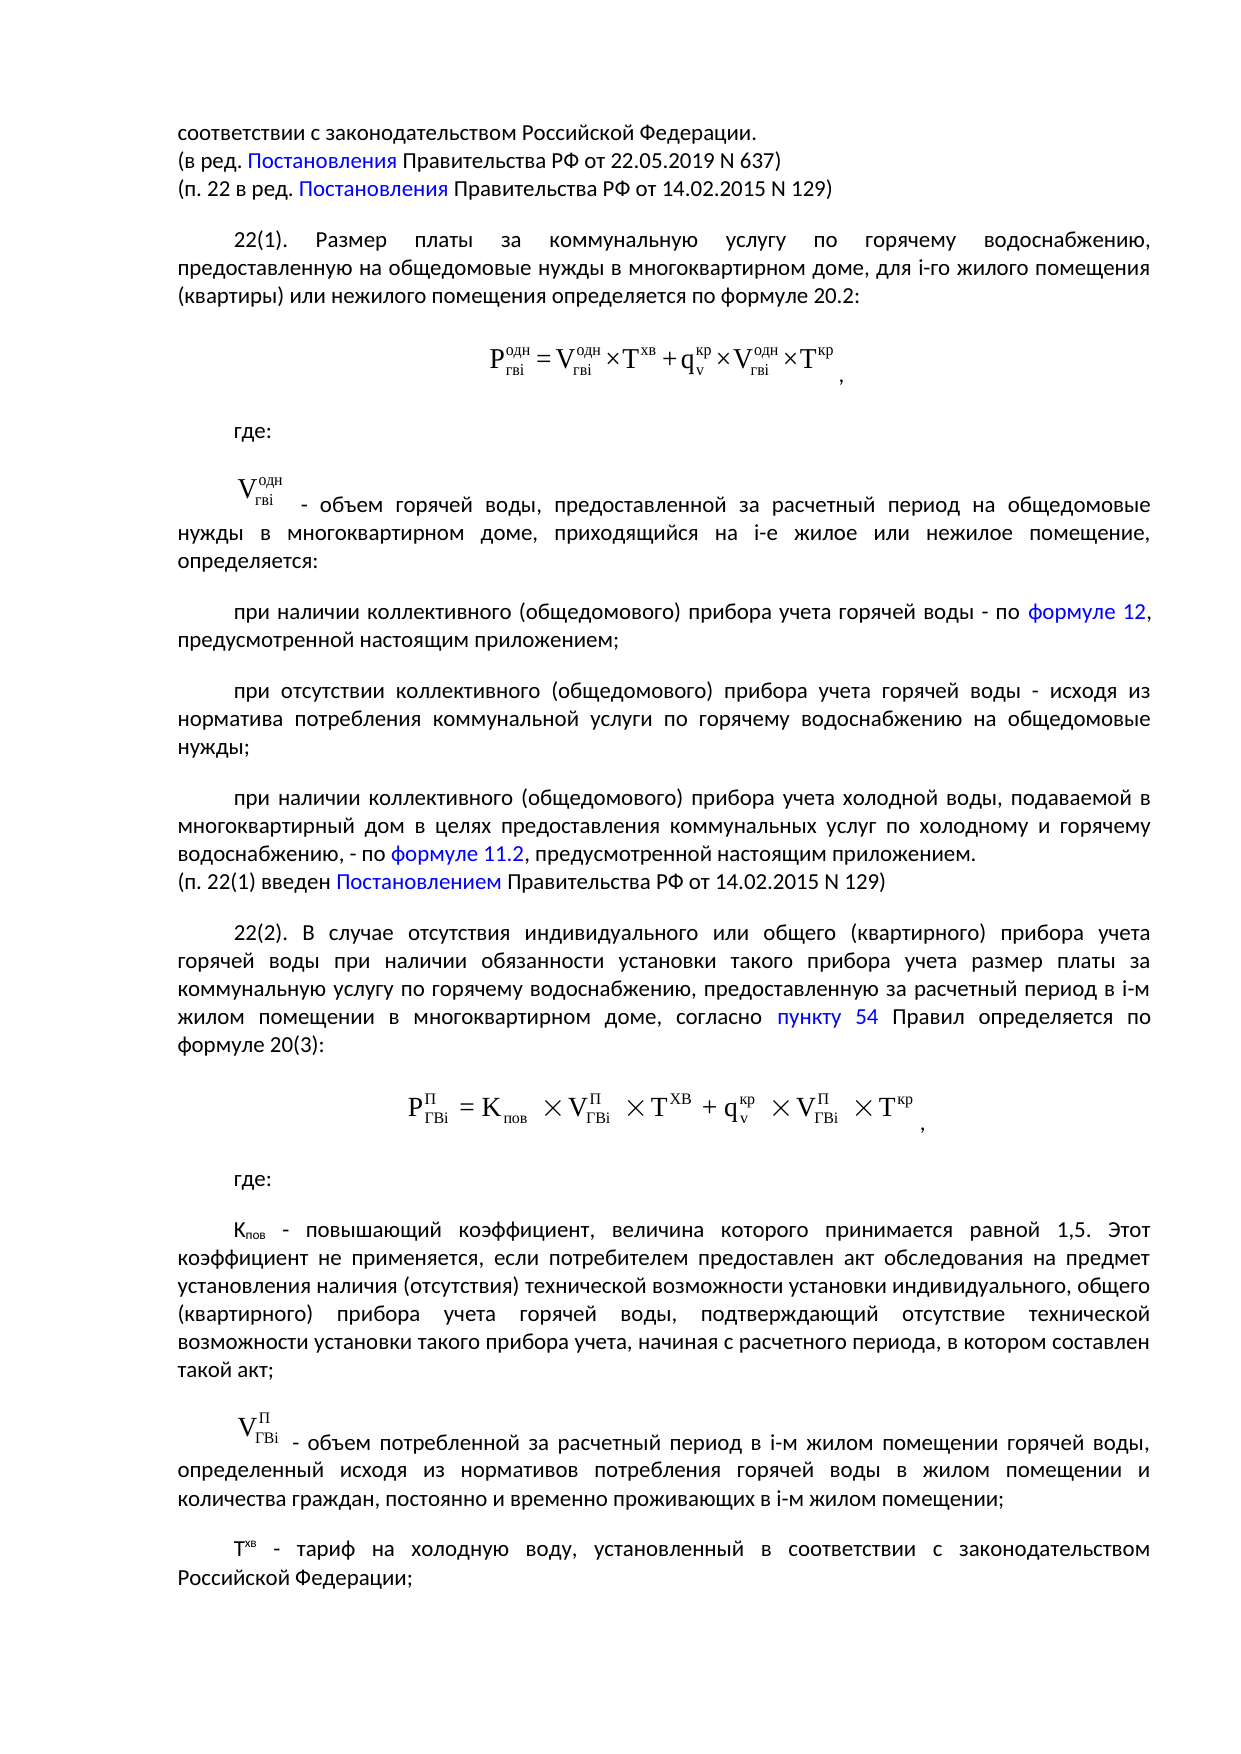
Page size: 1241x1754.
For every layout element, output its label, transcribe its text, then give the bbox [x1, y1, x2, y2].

text где: [177, 416, 1152, 444]
text (п. 22 в ред. Постановления Правительства РФ от 14.02.2015 N 129) [177, 174, 1152, 202]
text - объем горячей воды, предоставленной за расчетный период на общедомовые нужды в многоквартирном доме, приходящийся на i-е жилое или нежилое помещение, определяется: [177, 467, 1152, 574]
text при наличии коллективного (общедомового) прибора учета горячей воды - по формуле 12, предусмотренной настоящим приложением; [177, 597, 1152, 653]
text 22(1). Размер платы за коммунальную услугу по горячему водоснабжению, предоставленную на общедомовые нужды в многоквартирном доме, для i-го жилого помещения (квартиры) или нежилого помещения определяется по формуле 20.2: [177, 225, 1152, 309]
text при отсутствии коллективного (общедомового) прибора учета горячей воды - исходя из норматива потребления коммунальной услуги по горячему водоснабжению на общедомовые нужды; [177, 676, 1152, 760]
text Тхв - тариф на холодную воду, установленный в соответствии с законодательством Российской Федерации; [177, 1534, 1152, 1591]
text (в ред. Постановления Правительства РФ от 22.05.2019 N 637) [177, 146, 1152, 174]
text Kпов - повышающий коэффициент, величина которого принимается равной 1,5. Этот коэффициент не применяется, если потребителем предоставлен акт обследования на предмет установления наличия (отсутствия) технической возможности установки индивидуального, общего (квартирного) прибора учета горячей воды, подтверждающий отсутствие технической возможности установки такого прибора учета, начиная с расчетного периода, в котором составлен такой акт; [177, 1215, 1152, 1383]
text при наличии коллективного (общедомового) прибора учета холодной воды, подаваемой в многоквартирный дом в целях предоставления коммунальных услуг по холодному и горячему водоснабжению, - по формуле 11.2, предусмотренной настоящим приложением. [177, 783, 1152, 867]
text где: [177, 1164, 1152, 1192]
text - объем потребленной за расчетный период в i-м жилом помещении горячей воды, определенный исходя из нормативов потребления горячей воды в жилом помещении и количества граждан, постоянно и временно проживающих в i-м жилом помещении; [177, 1406, 1152, 1512]
text (п. 22(1) введен Постановлением Правительства РФ от 14.02.2015 N 129) [177, 867, 1152, 895]
text 22(2). В случае отсутствия индивидуального или общего (квартирного) прибора учета горячей воды при наличии обязанности установки такого прибора учета размер платы за коммунальную услугу по горячему водоснабжению, предоставленную за расчетный период в i-м жилом помещении в многоквартирном доме, согласно пункту 54 Правил определяется по формуле 20(3): [177, 918, 1152, 1058]
text , [177, 337, 1152, 388]
text , [177, 1086, 1152, 1136]
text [177, 118, 1152, 146]
